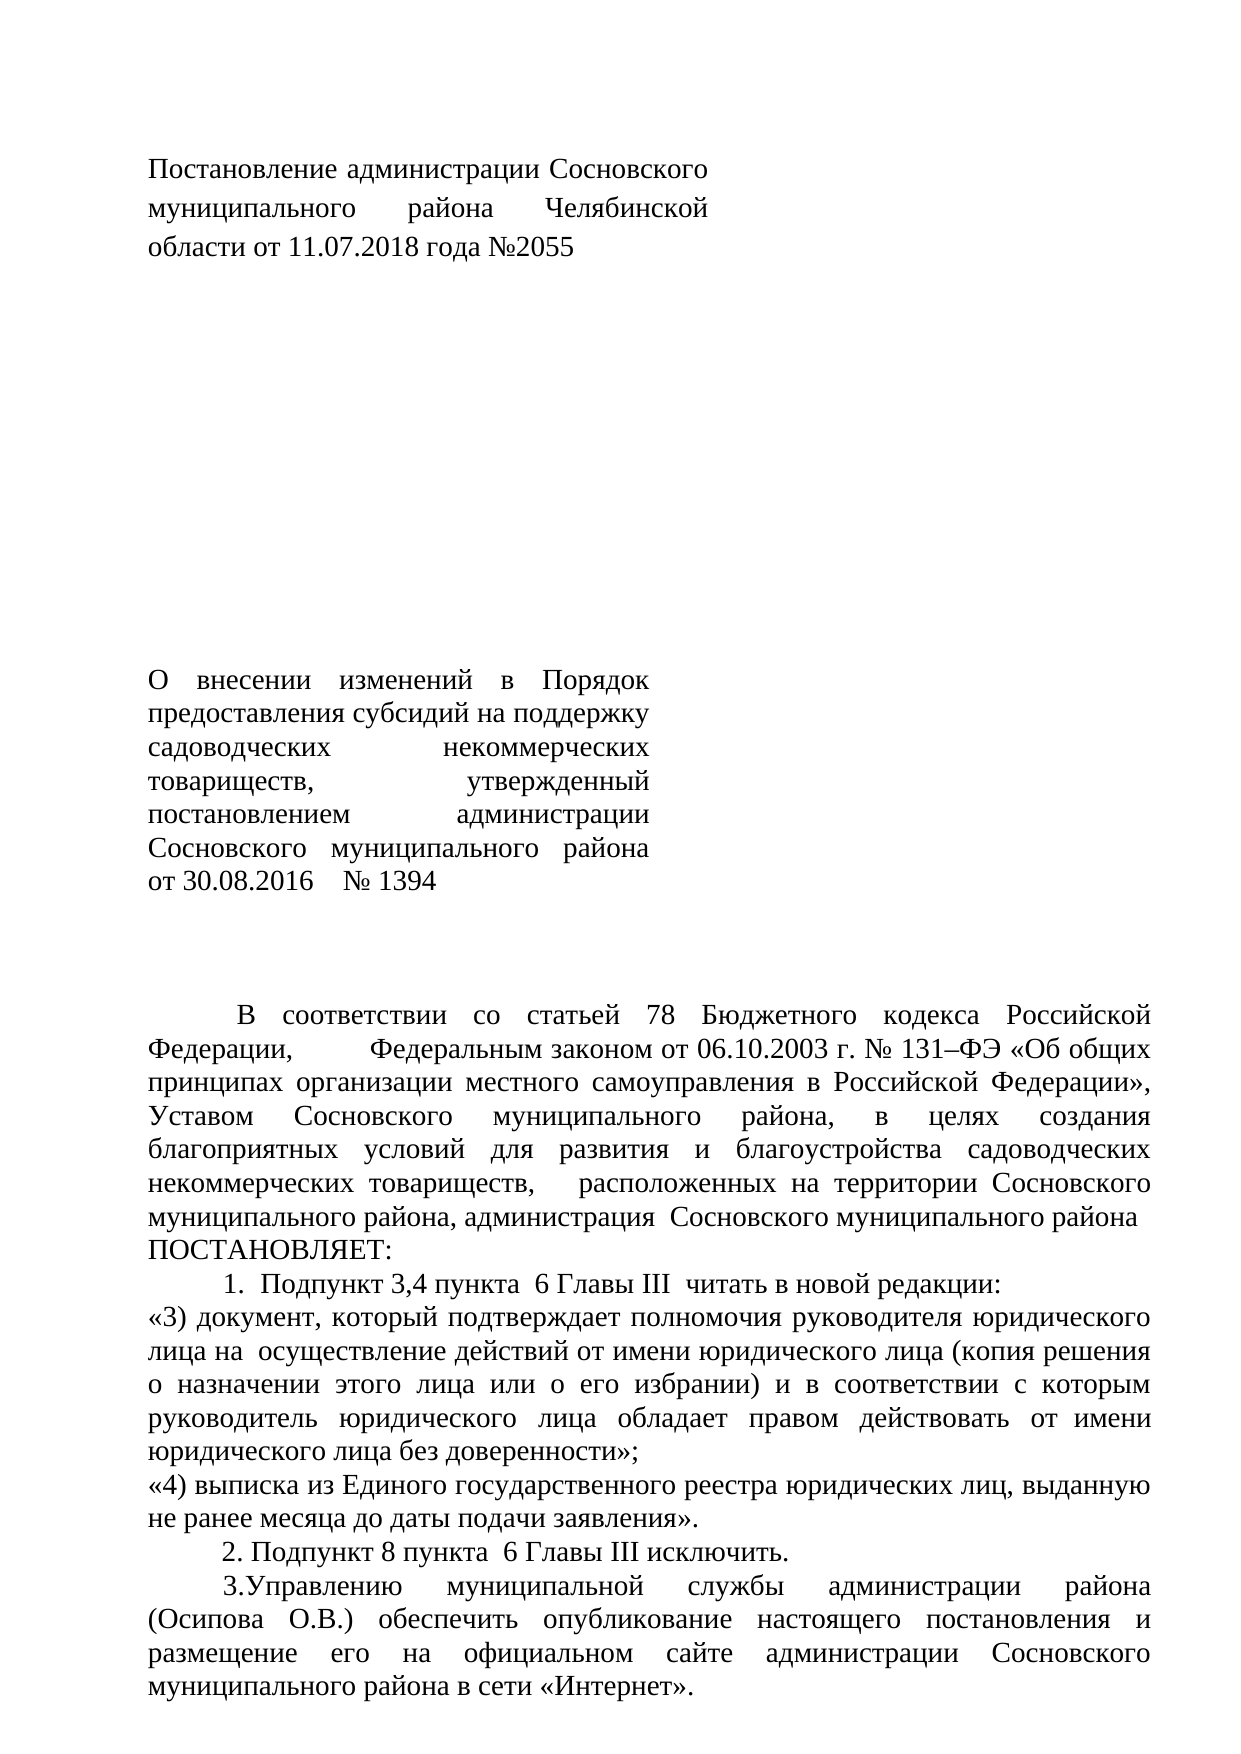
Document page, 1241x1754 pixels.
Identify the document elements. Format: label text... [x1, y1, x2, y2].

text 2. Подпункт 8 пункта 6 Главы III исключить. [148, 1534, 1152, 1568]
text ПОСТАНОВЛЯЕТ: [148, 1232, 1152, 1266]
text «3) документ, который подтверждает полномочия руководителя юридического лица на осуществление действий от имени юридического лица (копия решения о назначении этого лица или о его избрании) и в соответствии с которым руководитель юридического лица обладает правом действовать от имени юридического лица без доверенности»; [148, 1299, 1152, 1467]
text Постановление администрации Сосновского муниципального района Челябинской области от 11.07.2018 года №2055 [148, 152, 708, 262]
list Подпункт 3,4 пункта 6 Главы III читать в новой редакции: [223, 1266, 1152, 1299]
text В соответствии со статьей 78 Бюджетного кодекса Российской Федерации, Федеральным законом от 06.10.2003 г. № 131–ФЭ «Об общих принципах организации местного самоуправления в Российской Федерации», Уставом Сосновского муниципального района, в целях создания благоприятных условий для развития и благоустройства садоводческих некоммерческих товариществ, расположенных на территории Сосновского муниципального района, администрация Сосновского муниципального района [148, 997, 1152, 1232]
text «4) выписка из Единого государственного реестра юридических лиц, выданную не ранее месяца до даты подачи заявления». [148, 1467, 1152, 1534]
text О внесении изменений в Порядок предоставления субсидий на поддержку садоводческих некоммерческих товариществ, утвержденный постановлением администрации Сосновского муниципального района от 30.08.2016 № 1394 [148, 662, 650, 897]
text 3.Управлению муниципальной службы администрации района (Осипова О.В.) обеспечить опубликование настоящего постановления и размещение его на официальном сайте администрации Сосновского муниципального района в сети «Интернет». [148, 1568, 1152, 1702]
